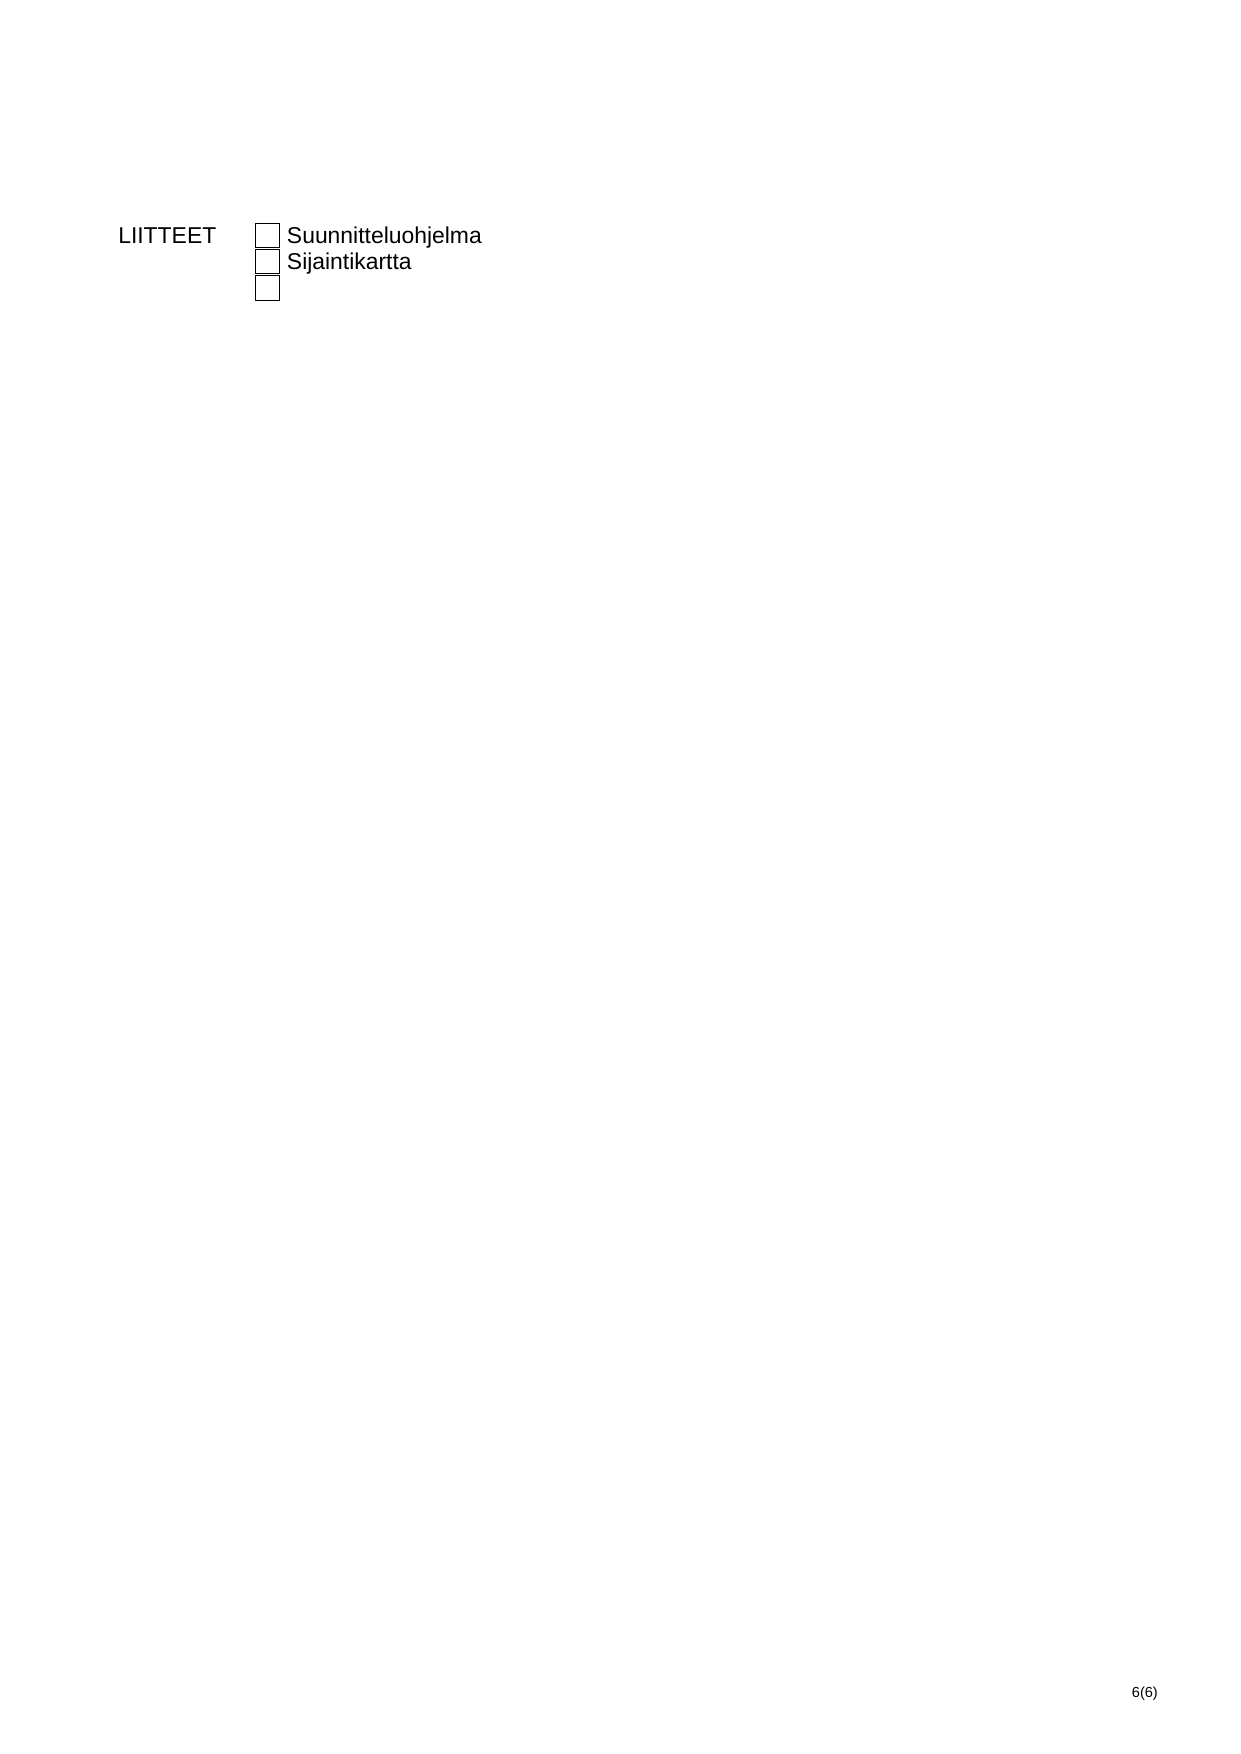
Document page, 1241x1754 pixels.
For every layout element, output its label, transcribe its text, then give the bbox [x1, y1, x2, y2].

text Sijaintikartta [118, 248, 1157, 274]
subtitle LIITTEET Suunnitteluohjelma [118, 222, 1157, 248]
